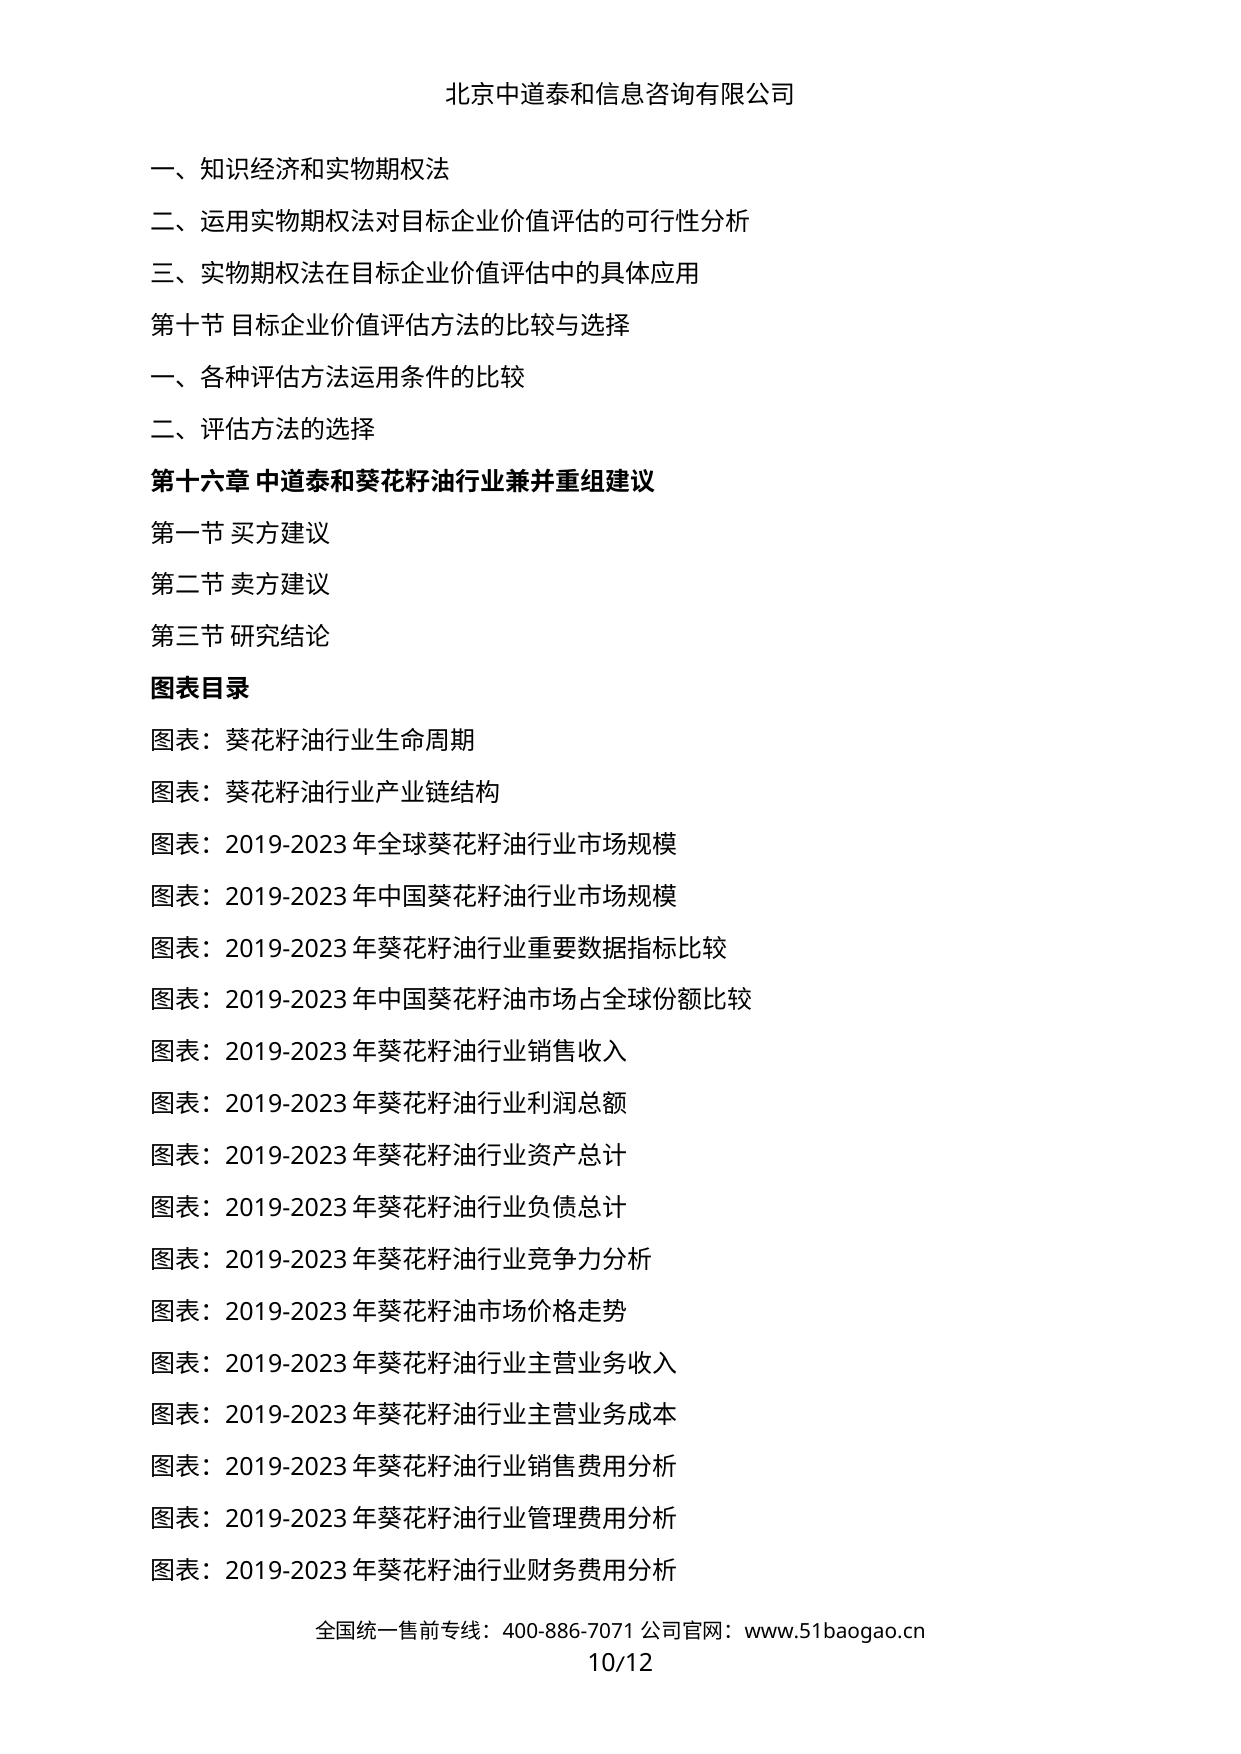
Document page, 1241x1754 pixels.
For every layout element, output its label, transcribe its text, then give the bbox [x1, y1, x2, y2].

text 图表：2019-2023年葵花籽油行业主营业务收入 [150, 1343, 1090, 1379]
text 图表：2019-2023年葵花籽油行业销售费用分析 [150, 1447, 1090, 1483]
text 图表：2019-2023年葵花籽油行业资产总计 [150, 1136, 1090, 1172]
text 图表：葵花籽油行业产业链结构 [150, 772, 1090, 809]
text 图表：2019-2023年葵花籽油行业主营业务成本 [150, 1395, 1090, 1431]
text 图表：2019-2023年中国葵花籽油市场占全球份额比较 [150, 980, 1090, 1016]
text 图表：2019-2023年葵花籽油市场价格走势 [150, 1291, 1090, 1327]
text 图表：2019-2023年全球葵花籽油行业市场规模 [150, 824, 1090, 861]
text 图表：2019-2023年葵花籽油行业销售收入 [150, 1032, 1090, 1068]
text 图表：2019-2023年葵花籽油行业利润总额 [150, 1084, 1090, 1120]
text 第十节 目标企业价值评估方法的比较与选择 [150, 306, 1090, 342]
text 图表：2019-2023年葵花籽油行业竞争力分析 [150, 1239, 1090, 1276]
text 图表：2019-2023年葵花籽油行业重要数据指标比较 [150, 928, 1090, 964]
text 一、各种评估方法运用条件的比较 [150, 357, 1090, 394]
text 二、运用实物期权法对目标企业价值评估的可行性分析 [150, 202, 1090, 238]
text 三、实物期权法在目标企业价值评估中的具体应用 [150, 254, 1090, 290]
text 第二节 卖方建议 [150, 565, 1090, 601]
text 图表：2019-2023年葵花籽油行业管理费用分析 [150, 1499, 1090, 1535]
text 图表：2019-2023年葵花籽油行业负债总计 [150, 1187, 1090, 1224]
text 一、知识经济和实物期权法 [150, 150, 1090, 186]
text 二、评估方法的选择 [150, 409, 1090, 446]
text 图表：葵花籽油行业生命周期 [150, 721, 1090, 757]
text 第一节 买方建议 [150, 513, 1090, 549]
text 第十六章 中道泰和葵花籽油行业兼并重组建议 [150, 461, 1090, 497]
text 图表：2019-2023年中国葵花籽油行业市场规模 [150, 876, 1090, 912]
text 第三节 研究结论 [150, 617, 1090, 653]
text 图表：2019-2023年葵花籽油行业财务费用分析 [150, 1551, 1090, 1587]
text 图表目录 [150, 669, 1090, 705]
